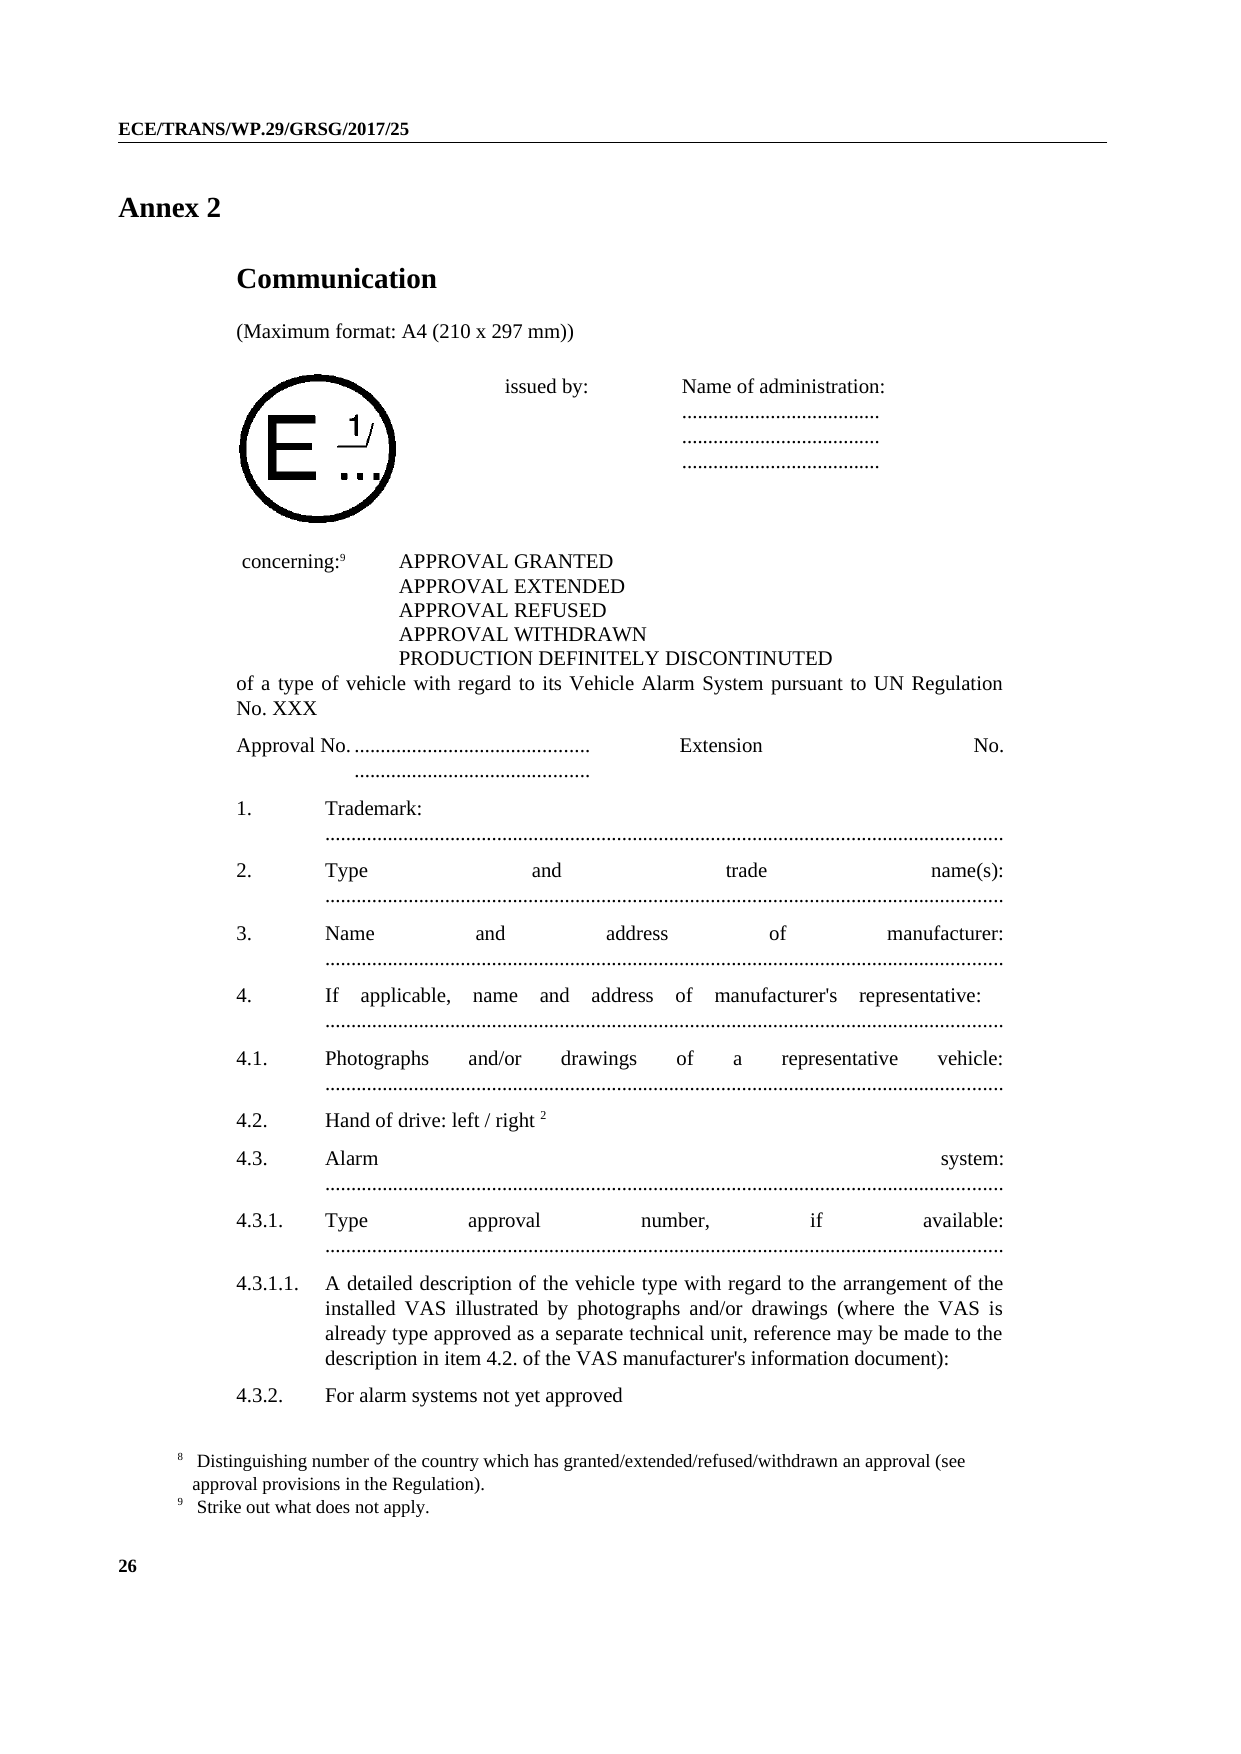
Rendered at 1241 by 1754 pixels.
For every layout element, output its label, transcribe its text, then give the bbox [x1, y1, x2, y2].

text 4.1. Photographs and/or drawings of a representative vehicle: [236, 1045, 1004, 1095]
text PRODUCTION DEFINITELY DISCONTINUTED [236, 646, 1107, 670]
text concerning: APPROVAL GRANTED [236, 549, 1107, 573]
text 1. Trademark: [236, 795, 1004, 845]
text APPROVAL REFUSED [236, 598, 1107, 622]
text 4.3.1. Type approval number, if available: [236, 1207, 1004, 1257]
text 4.3.2. For alarm systems not yet approved [236, 1382, 1004, 1407]
text 4. If applicable, name and address of manufacturer's representative: [236, 982, 1004, 1032]
text 4.3.1.1. A detailed description of the vehicle type with regard to the arrangement of the installed VAS illustrated by photographs and/or drawings (where the VAS is already type approved as a separate technical unit, reference may be made to the description in item 4.2. of the VAS manufacturer's information document): [236, 1270, 1004, 1370]
text 3. Name and address of manufacturer: [236, 920, 1004, 970]
text Approval No. Extension No. [236, 732, 1004, 782]
text APPROVAL EXTENDED [236, 573, 1107, 598]
text (Maximum format: A4 (210 x 297 mm)) [236, 319, 1107, 343]
text Communication [236, 261, 1107, 294]
picture [238, 373, 397, 524]
text 2. Type and trade name(s): [236, 857, 1004, 907]
text APPROVAL WITHDRAWN [236, 622, 1107, 646]
text 4.3. Alarm system: [236, 1145, 1004, 1195]
text Annex 2 [118, 190, 1107, 223]
text 4.2. Hand of drive: left / right 2 [236, 1107, 1004, 1132]
text of a type of vehicle with regard to its Vehicle Alarm System pursuant to UN Regulation No. XXX [236, 670, 1004, 720]
